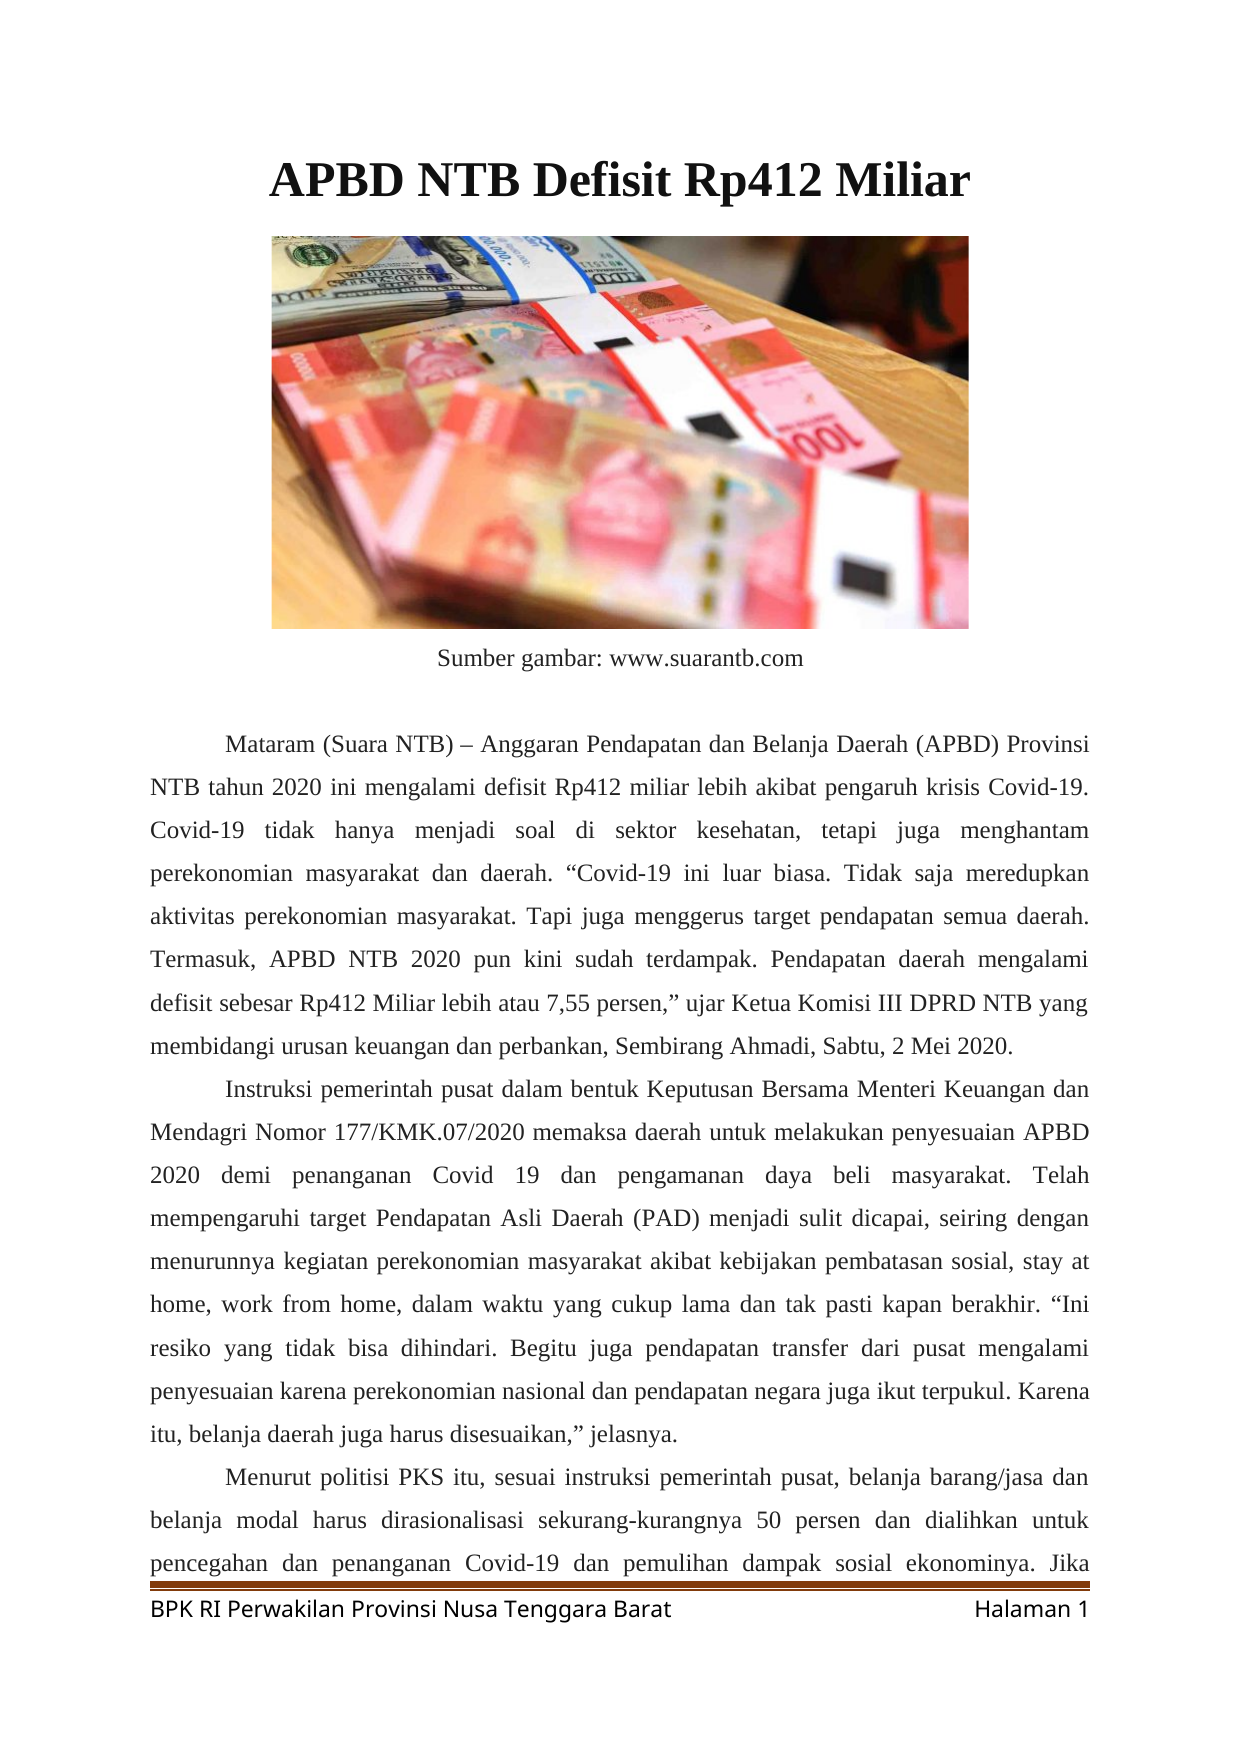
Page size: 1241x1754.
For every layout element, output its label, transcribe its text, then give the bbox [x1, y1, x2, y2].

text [150, 1462, 1090, 1577]
text Instruksi pemerintah pusat dalam bentuk Keputusan Bersama Menteri Keuangan dan Mendagri Nomor 177/KMK.07/2020 memaksa daerah untuk melakukan penyesuaian APBD 2020 demi penanganan Covid 19 dan pengamanan daya beli masyarakat. Telah mempengaruhi target Pendapatan Asli Daerah (PAD) menjadi sulit dicapai, seiring dengan menurunnya kegiatan perekonomian masyarakat akibat kebijakan pembatasan sosial, stay at home, work from home, dalam waktu yang cukup lama dan tak pasti kapan berakhir. “Ini resiko yang tidak bisa dihindari. Begitu juga pendapatan transfer dari pusat mengalami penyesuaian karena perekonomian nasional dan pendapatan negara juga ikut terpukul. Karena itu, belanja daerah juga harus disesuaikan,” jelasnya. [150, 1074, 1090, 1448]
text Mataram (Suara NTB) – Anggaran Pendapatan dan Belanja Daerah (APBD) Provinsi NTB tahun 2020 ini mengalami defisit Rp412 miliar lebih akibat pengaruh krisis Covid-19. Covid-19 tidak hanya menjadi soal di sektor kesehatan, tetapi juga menghantam perekonomian masyarakat dan daerah. “Covid-19 ini luar biasa. Tidak saja meredupkan aktivitas perekonomian masyarakat. Tapi juga menggerus target pendapatan semua daerah. Termasuk, APBD NTB 2020 pun kini sudah terdampak. Pendapatan daerah mengalami defisit sebesar Rp412 Miliar lebih atau 7,55 persen,” ujar Ketua Komisi III DPRD NTB yang membidangi urusan keuangan dan perbankan, Sembirang Ahmadi, Sabtu, 2 Mei 2020. [150, 729, 1090, 1059]
text Sumber gambar: www.suarantb.com [150, 643, 1090, 671]
text APBD NTB Defisit Rp412 Miliar [150, 150, 1090, 207]
picture [271, 236, 969, 629]
